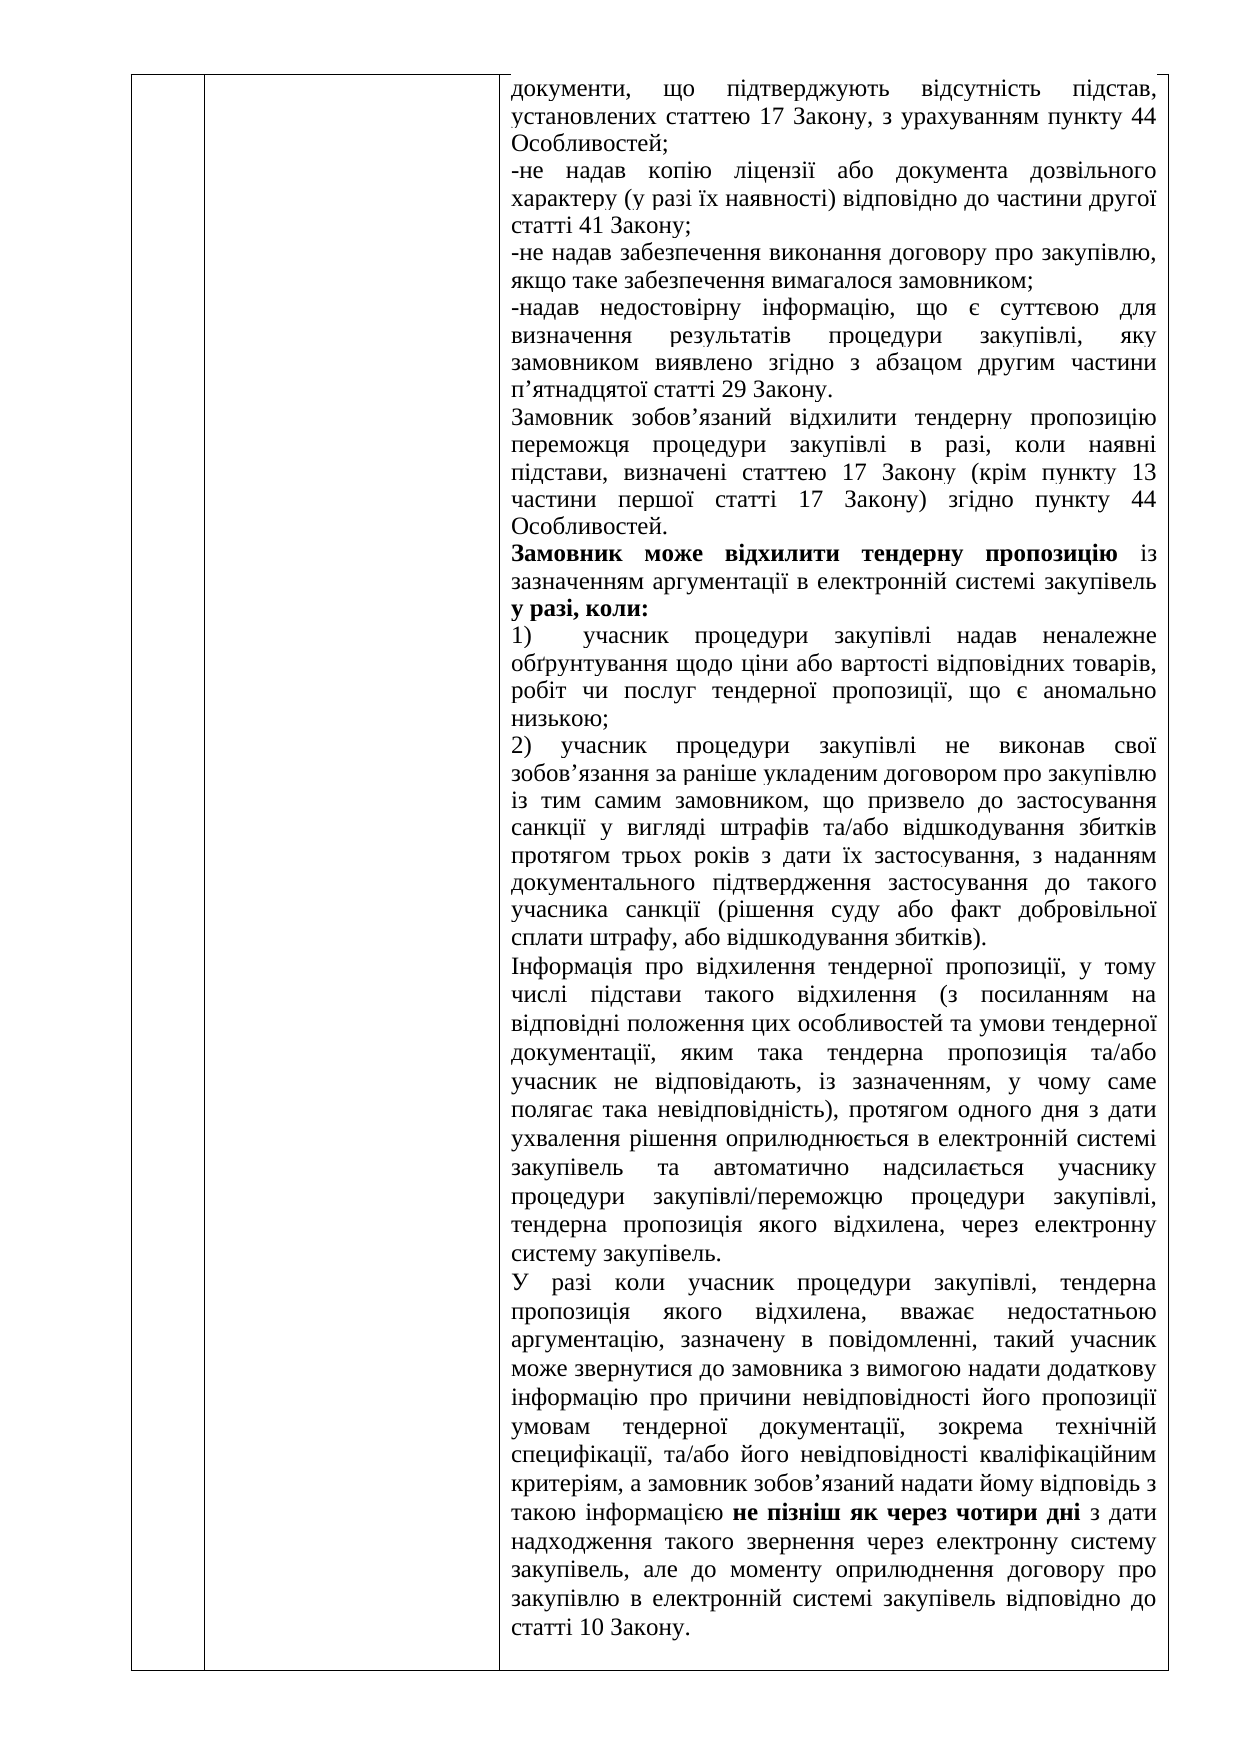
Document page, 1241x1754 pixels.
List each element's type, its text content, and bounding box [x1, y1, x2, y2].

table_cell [205, 75, 499, 1669]
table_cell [500, 75, 1168, 1669]
table_cell 3 [132, 75, 204, 1669]
